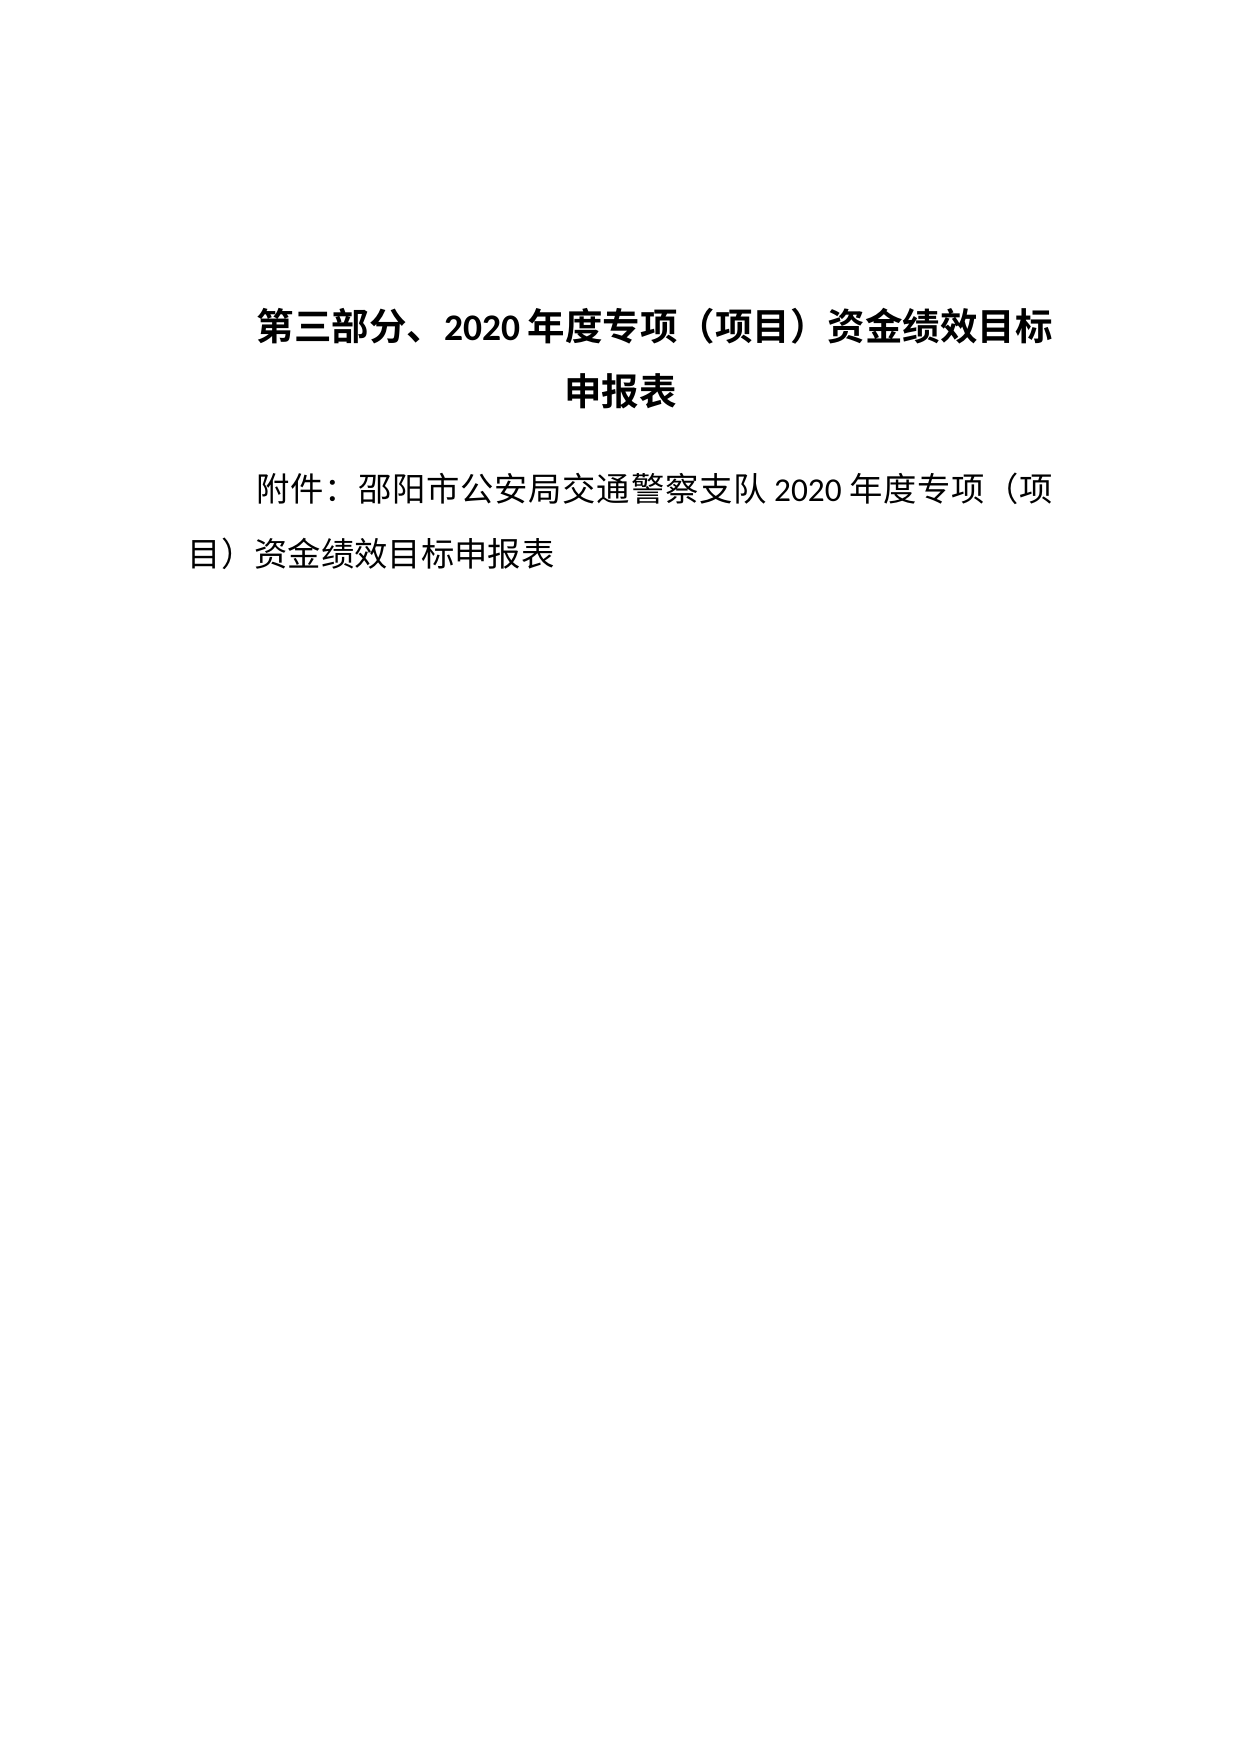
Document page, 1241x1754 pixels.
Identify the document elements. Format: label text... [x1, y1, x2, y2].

text 第三部分、2020年度专项（项目）资金绩效目标申报表 [187, 292, 1053, 454]
text 附件：邵阳市公安局交通警察支队2020年度专项（项目）资金绩效目标申报表 [187, 454, 1053, 584]
